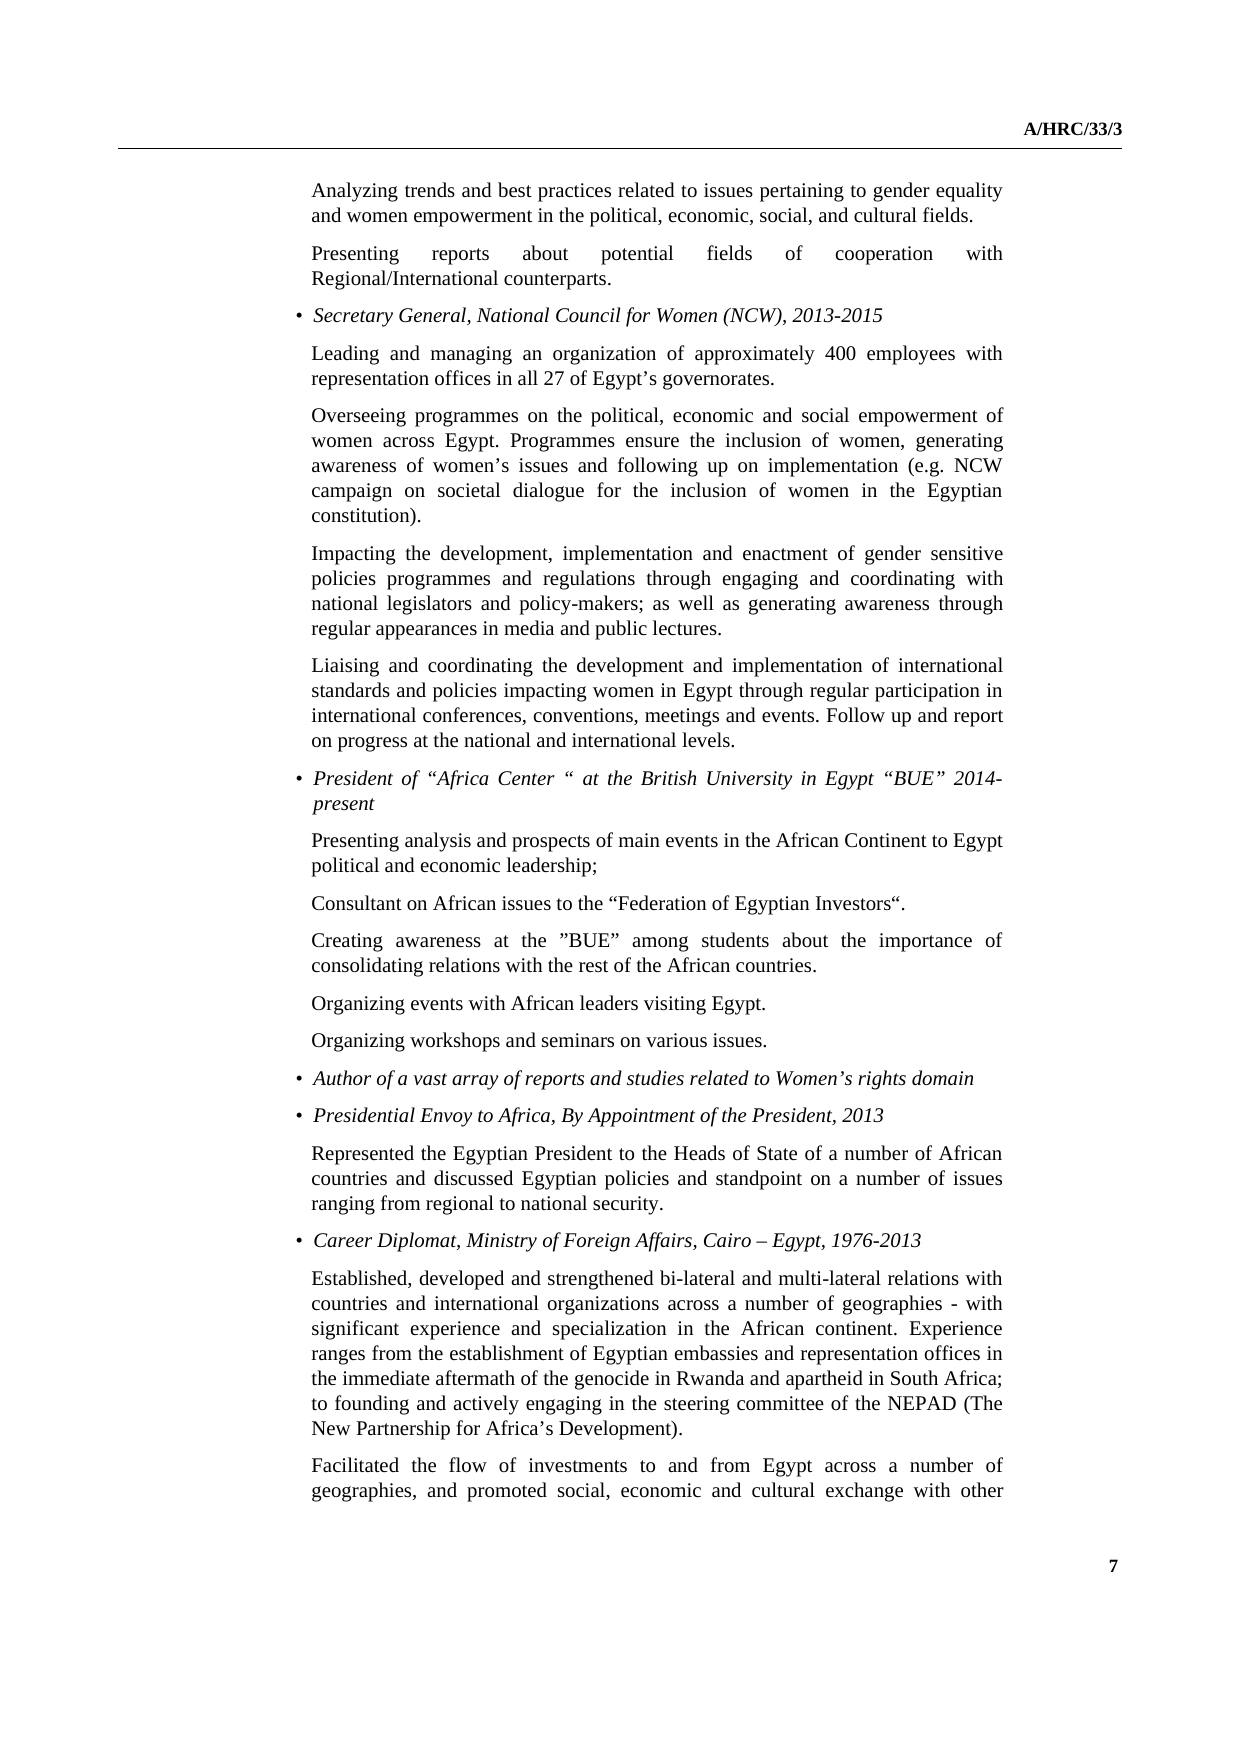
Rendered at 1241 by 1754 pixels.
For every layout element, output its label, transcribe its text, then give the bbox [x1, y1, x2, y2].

text Organizing workshops and seminars on various issues. [311, 1027, 1004, 1052]
text Leading and managing an organization of approximately 400 employees with representation offices in all 27 of Egypt’s governorates. [311, 340, 1004, 390]
text Impacting the development, implementation and enactment of gender sensitive policies programmes and regulations through engaging and coordinating with national legislators and policy-makers; as well as generating awareness through regular appearances in media and public lectures. [311, 540, 1004, 640]
text Established, developed and strengthened bi-lateral and multi-lateral relations with countries and international organizations across a number of geographies - with significant experience and specialization in the African continent. Experience ranges from the establishment of Egyptian embassies and representation offices in the immediate aftermath of the genocide in Rwanda and apartheid in South Africa; to founding and actively engaging in the steering committee of the NEPAD (The New Partnership for Africa’s Development). [311, 1265, 1004, 1440]
list • Career Diplomat, Ministry of Foreign Affairs, Cairo – Egypt, 1976-2013 [295, 1227, 1004, 1252]
list • President of “Africa Center “ at the British University in Egypt “BUE” 2014-present [295, 765, 1004, 815]
text Analyzing trends and best practices related to issues pertaining to gender equality and women empowerment in the political, economic, social, and cultural fields. [311, 177, 1004, 227]
text Consultant on African issues to the “Federation of Egyptian Investors“. [311, 890, 1004, 915]
text Presenting reports about potential fields of cooperation with Regional/International counterparts. [311, 240, 1004, 290]
list • Secretary General, National Council for Women (NCW), 2013-2015 [295, 302, 1004, 327]
list • Author of a vast array of reports and studies related to Women’s rights domain [295, 1065, 1004, 1090]
text Represented the Egyptian President to the Heads of State of a number of African countries and discussed Egyptian policies and standpoint on a number of issues ranging from regional to national security. [311, 1140, 1004, 1215]
text Liaising and coordinating the development and implementation of international standards and policies impacting women in Egypt through regular participation in international conferences, conventions, meetings and events. Follow up and report on progress at the national and international levels. [311, 652, 1004, 752]
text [311, 1452, 1004, 1502]
list • Presidential Envoy to Africa, By Appointment of the President, 2013 [295, 1102, 1004, 1127]
text Overseeing programmes on the political, economic and social empowerment of women across Egypt. Programmes ensure the inclusion of women, generating awareness of women’s issues and following up on implementation (e.g. NCW campaign on societal dialogue for the inclusion of women in the Egyptian constitution). [311, 402, 1004, 527]
text Organizing events with African leaders visiting Egypt. [311, 990, 1004, 1015]
text Presenting analysis and prospects of main events in the African Continent to Egypt political and economic leadership; [311, 827, 1004, 877]
text Creating awareness at the ”BUE” among students about the importance of consolidating relations with the rest of the African countries. [311, 927, 1004, 977]
